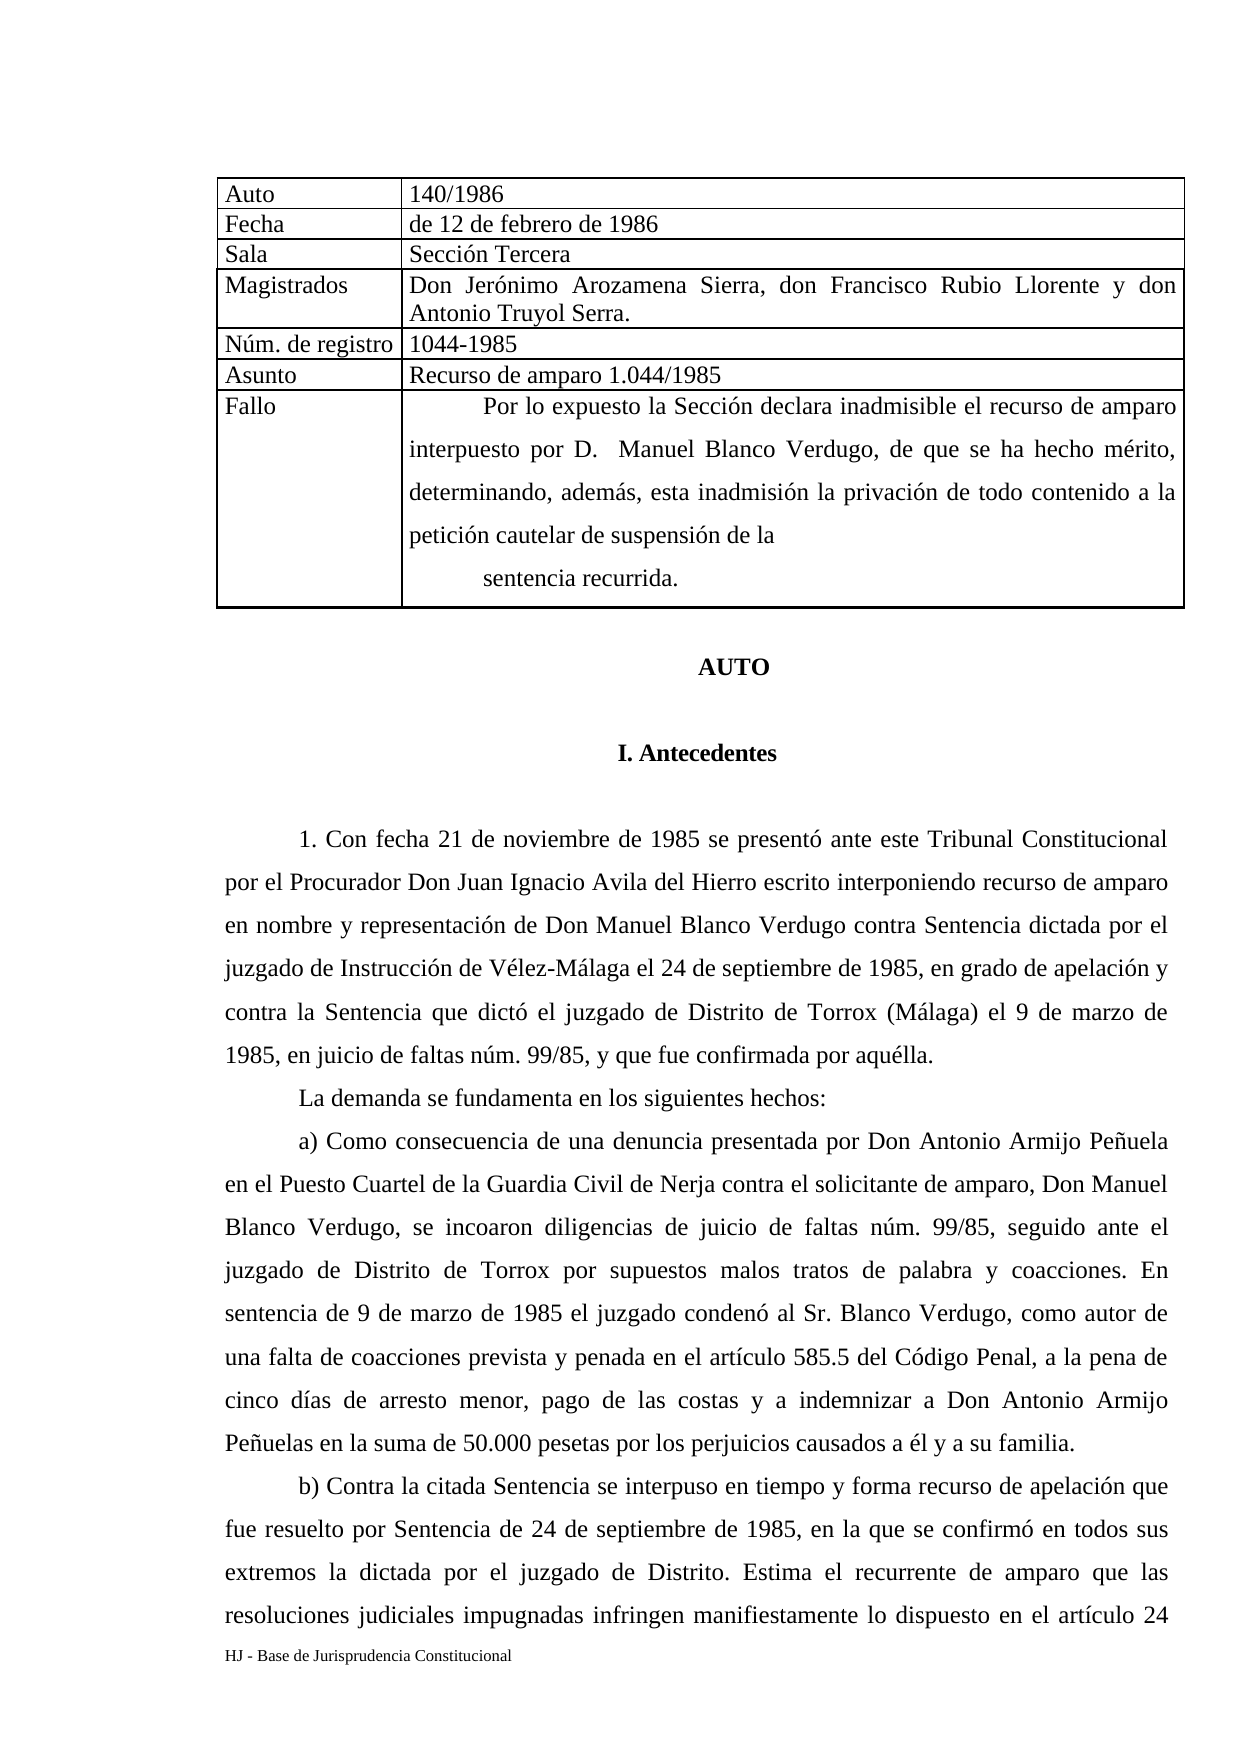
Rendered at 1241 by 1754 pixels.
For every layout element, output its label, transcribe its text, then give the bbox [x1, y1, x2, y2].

table_cell Don Jerónimo Arozamena Sierra, don Francisco Rubio Llorente y don Antonio Truyol Serra. [403, 270, 1183, 327]
text AUTO [224, 652, 1169, 680]
table_cell Núm. de registro [218, 329, 401, 358]
text a) Como consecuencia de una denuncia presentada por Don Antonio Armijo Peñuela en el Puesto Cuartel de la Guardia Civil de Nerja contra el solicitante de amparo, Don Manuel Blanco Verdugo, se incoaron diligencias de juicio de faltas núm. 99/85, seguido ante el juzgado de Distrito de Torrox por supuestos malos tratos de palabra y coacciones. En sentencia de 9 de marzo de 1985 el juzgado condenó al Sr. Blanco Verdugo, como autor de una falta de coacciones prevista y penada en el artículo 585.5 del Código Penal, a la pena de cinco días de arresto menor, pago de las costas y a indemnizar a Don Antonio Armijo Peñuelas en la suma de 50.000 pesetas por los perjuicios causados a él y a su familia. [224, 1126, 1169, 1457]
text I. Antecedentes [224, 738, 1169, 767]
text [224, 1471, 1169, 1629]
table_header Auto [218, 179, 401, 207]
table_header 140/1986 [402, 179, 1184, 207]
table_cell Fallo [218, 391, 401, 606]
table_cell Sección Tercera [402, 240, 1184, 268]
table_cell Fecha [218, 209, 401, 238]
text 1. Con fecha 21 de noviembre de 1985 se presentó ante este Tribunal Constitucional por el Procurador Don Juan Ignacio Avila del Hierro escrito interponiendo recurso de amparo en nombre y representación de Don Manuel Blanco Verdugo contra Sentencia dictada por el juzgado de Instrucción de Vélez-Málaga el 24 de septiembre de 1985, en grado de apelación y contra la Sentencia que dictó el juzgado de Distrito de Torrox (Málaga) el 9 de marzo de 1985, en juicio de faltas núm. 99/85, y que fue confirmada por aquélla. [224, 824, 1169, 1068]
table_cell Asunto [218, 360, 401, 389]
table_cell Magistrados [218, 270, 401, 327]
table_cell de 12 de febrero de 1986 [402, 209, 1184, 238]
table_cell Sala [218, 240, 401, 268]
text La demanda se fundamenta en los siguientes hechos: [224, 1083, 1169, 1112]
table_cell 1044-1985 [403, 329, 1183, 358]
table_cell Por lo expuesto la Sección declara inadmisible el recurso de amparo interpuesto por D. Manuel Blanco Verdugo, de que se ha hecho mérito, determinando, además, esta inadmisión la privación de todo contenido a la petición cautelar de suspensión de la sentencia recurrida. [403, 391, 1183, 606]
table_cell Recurso de amparo 1.044/1985 [403, 360, 1183, 389]
